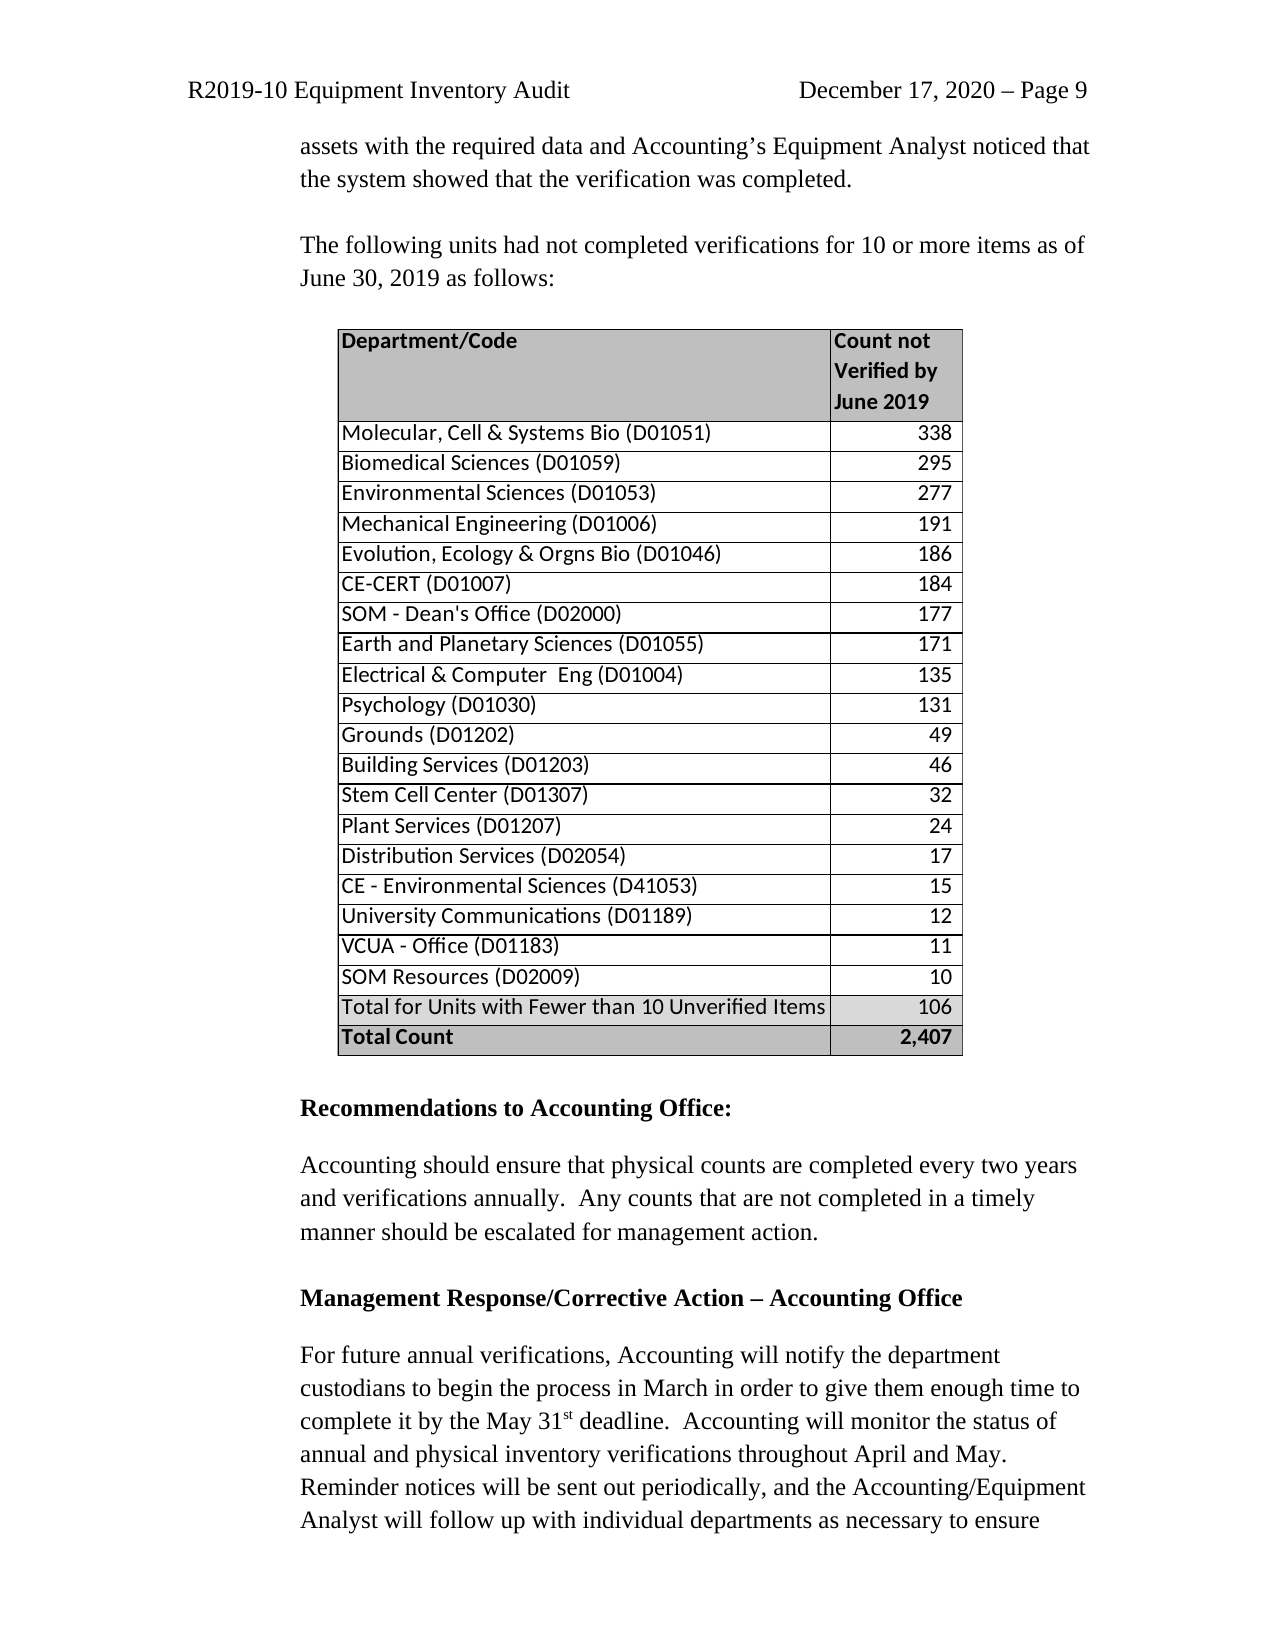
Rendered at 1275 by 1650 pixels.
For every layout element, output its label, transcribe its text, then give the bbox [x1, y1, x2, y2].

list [300, 131, 1097, 193]
list The following units had not completed verifications for 10 or more items as of June 30, 2019 as follows: [300, 230, 1097, 292]
text Management Response/Corrective Action – Accounting Office [262, 1283, 1097, 1311]
text Recommendations to Accounting Office: [262, 1093, 1097, 1122]
text Accounting should ensure that physical counts are completed every two years and verifications annually. Any counts that are not completed in a timely manner should be escalated for management action. [300, 1151, 1097, 1245]
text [300, 1340, 1097, 1534]
